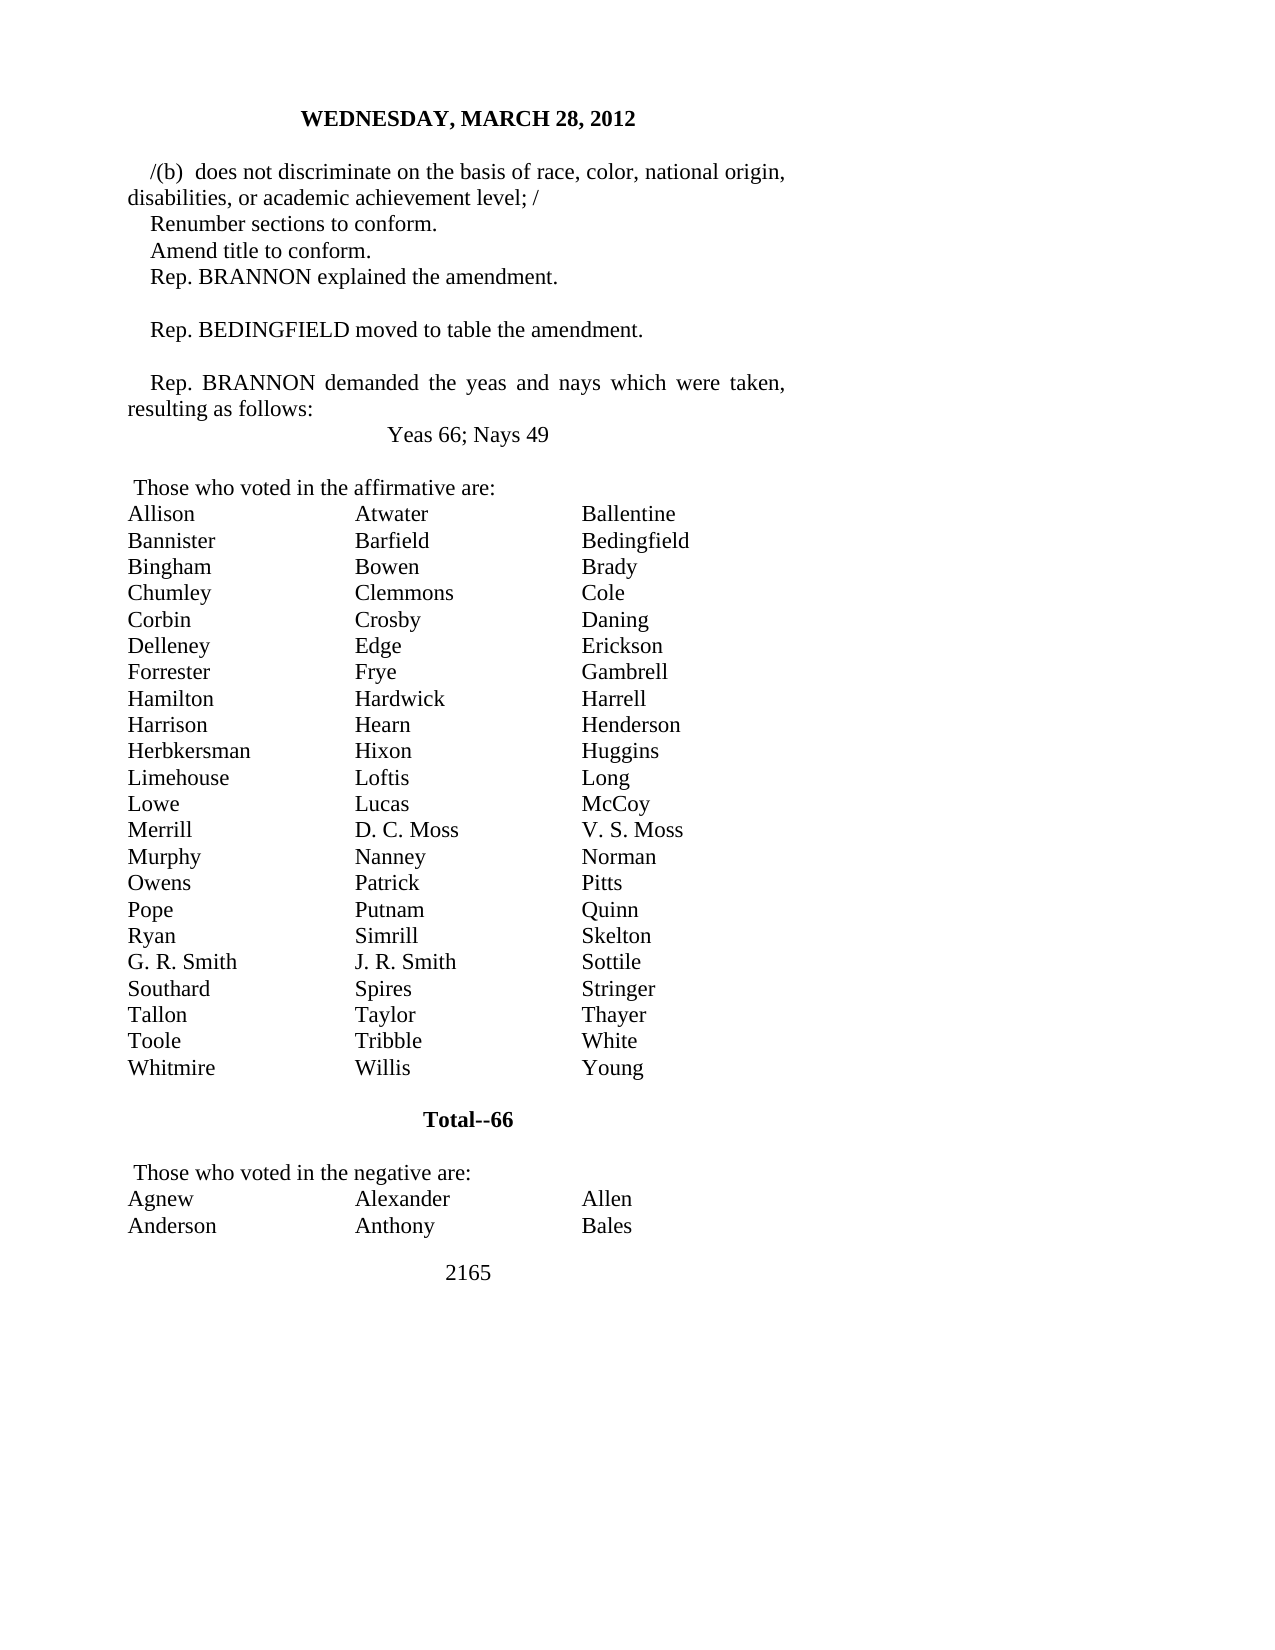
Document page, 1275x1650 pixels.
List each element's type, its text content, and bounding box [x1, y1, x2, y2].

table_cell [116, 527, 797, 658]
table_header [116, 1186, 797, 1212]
text Those who voted in the affirmative are: [127, 474, 786, 500]
text Total--66 [127, 1106, 786, 1133]
text Rep. BRANNON explained the amendment. [127, 263, 786, 289]
text Rep. BEDINGFIELD moved to table the amendment. [127, 316, 786, 342]
text /(b) does not discriminate on the basis of race, color, national origin, disabilities, or academic achievement level; / [127, 158, 786, 210]
text Amend title to conform. [127, 237, 786, 263]
text Yeas 66; Nays 49 [127, 421, 786, 448]
text Renumber sections to conform. [127, 210, 786, 237]
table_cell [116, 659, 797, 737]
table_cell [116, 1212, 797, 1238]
text Those who voted in the negative are: [127, 1159, 786, 1186]
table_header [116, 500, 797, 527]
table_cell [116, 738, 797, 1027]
text Rep. BRANNON demanded the yeas and nays which were taken, resulting as follows: [127, 368, 786, 421]
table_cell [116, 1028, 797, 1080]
